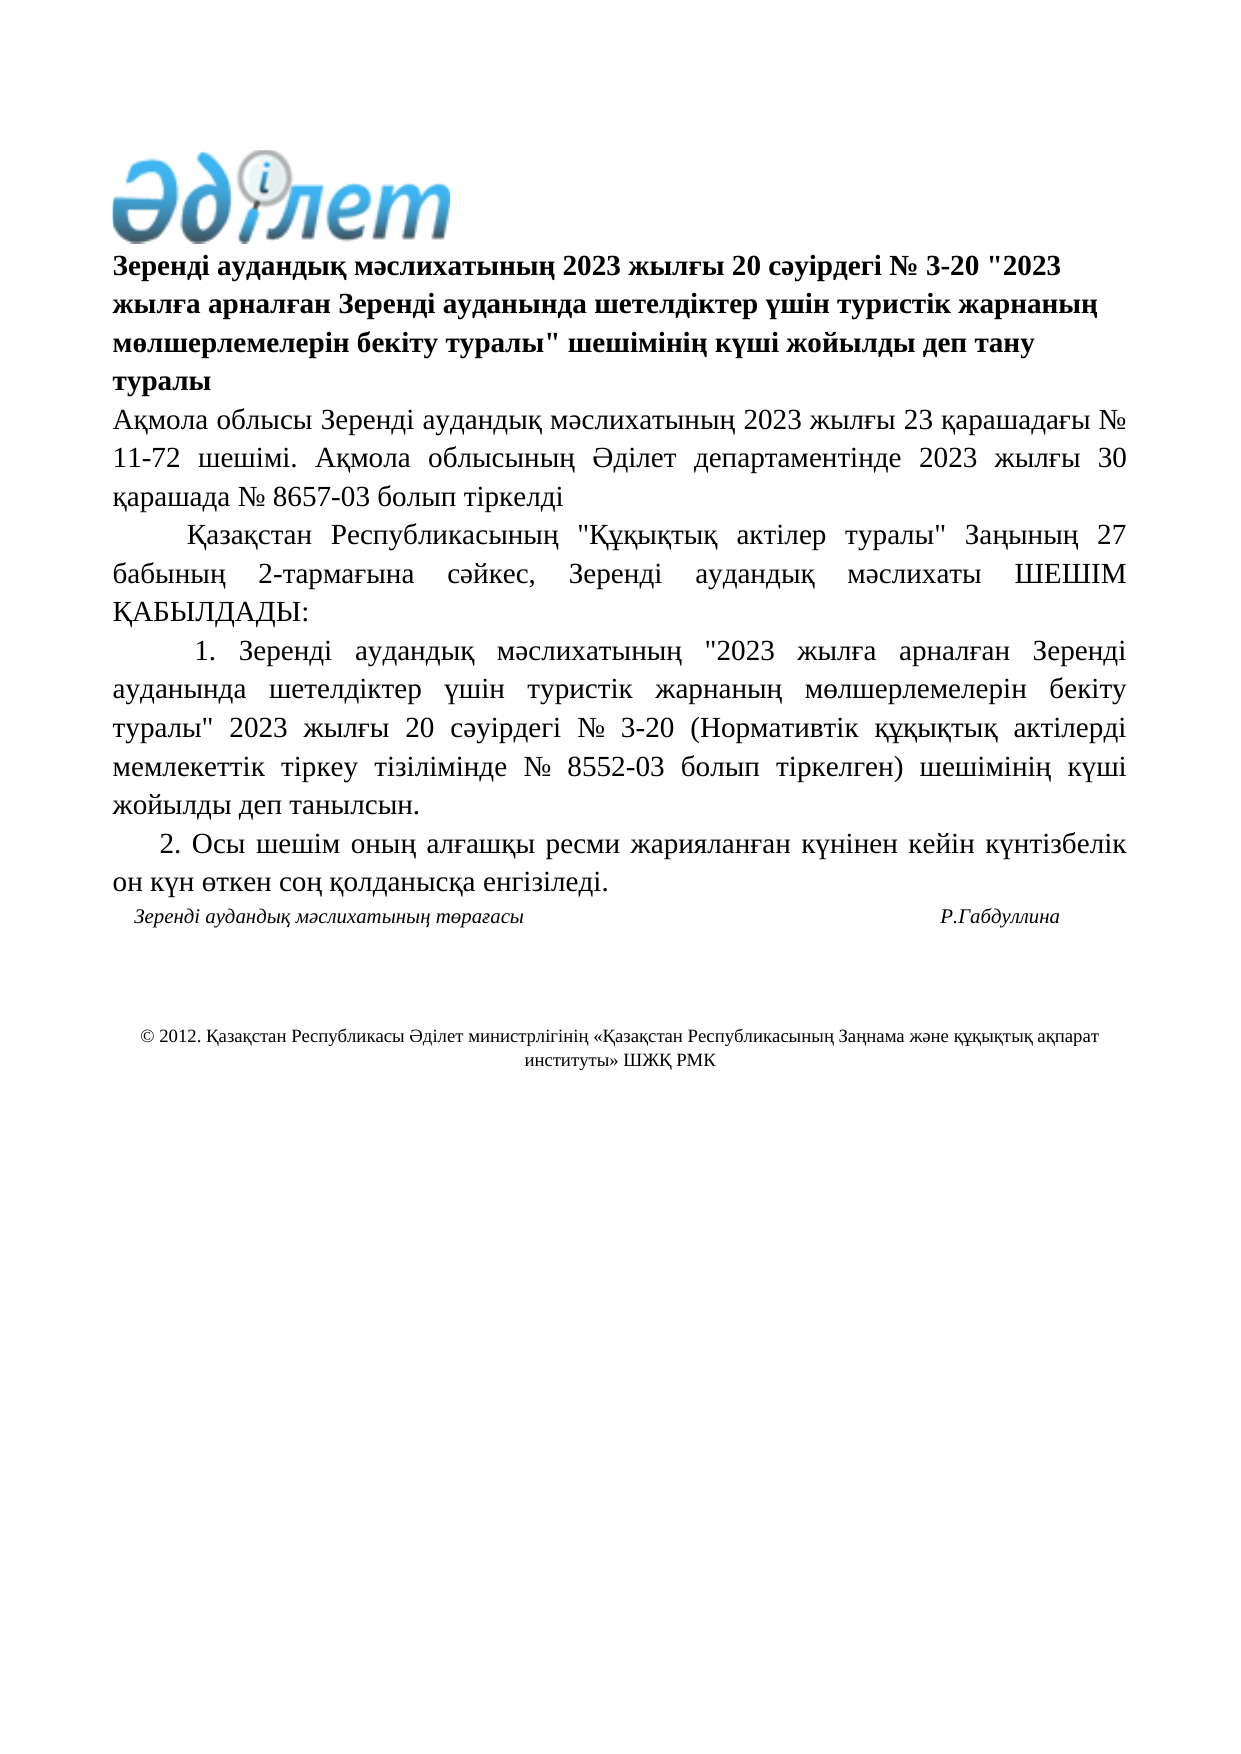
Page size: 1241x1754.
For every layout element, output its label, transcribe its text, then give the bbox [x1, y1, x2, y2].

picture [112, 150, 451, 244]
table_header Р.Габдуллина [939, 903, 1240, 934]
text Зеренді аудандық мәслихатының 2023 жылғы 20 сәуірдегі № 3-20 "2023 жылға арналған Зеренді ауданында шетелдіктер үшін туристік жарнаның мөлшерлемелерін бекіту туралы" шешімінің күші жойылды деп тану туралы [112, 248, 1128, 397]
text Қазақстан Республикасының "Құқықтық актілер туралы" Заңының 27 бабының 2-тармағына сәйкес, Зеренді аудандық мәслихаты ШЕШІМ ҚАБЫЛДАДЫ: [112, 517, 1128, 628]
text © 2012. Қазақстан Республикасы Әділет министрлігінің «Қазақстан Республикасының Заңнама және құқықтық ақпарат институты» ШЖҚ РМК [112, 1024, 1128, 1071]
text 2. Осы шешім оның алғашқы ресми жарияланған күнінен кейін күнтізбелік он күн өткен соң қолданысқа енгізіледі. [112, 826, 1128, 898]
table_header Зеренді аудандық мәслихатының төрағасы [101, 903, 939, 934]
text 1. Зеренді аудандық мәслихатының "2023 жылға арналған Зеренді ауданында шетелдіктер үшін туристік жарнаның мөлшерлемелерін бекіту туралы" 2023 жылғы 20 сәуірдегі № 3-20 (Нормативтік құқықтық актілерді мемлекеттік тіркеу тізілімінде № 8552-03 болып тіркелген) шешімінің күші жойылды деп танылсын. [112, 633, 1128, 821]
text Ақмола облысы Зеренді аудандық мәслихатының 2023 жылғы 23 қарашадағы № 11-72 шешімі. Ақмола облысының Әділет департаментінде 2023 жылғы 30 қарашада № 8657-03 болып тіркелді [112, 402, 1128, 512]
